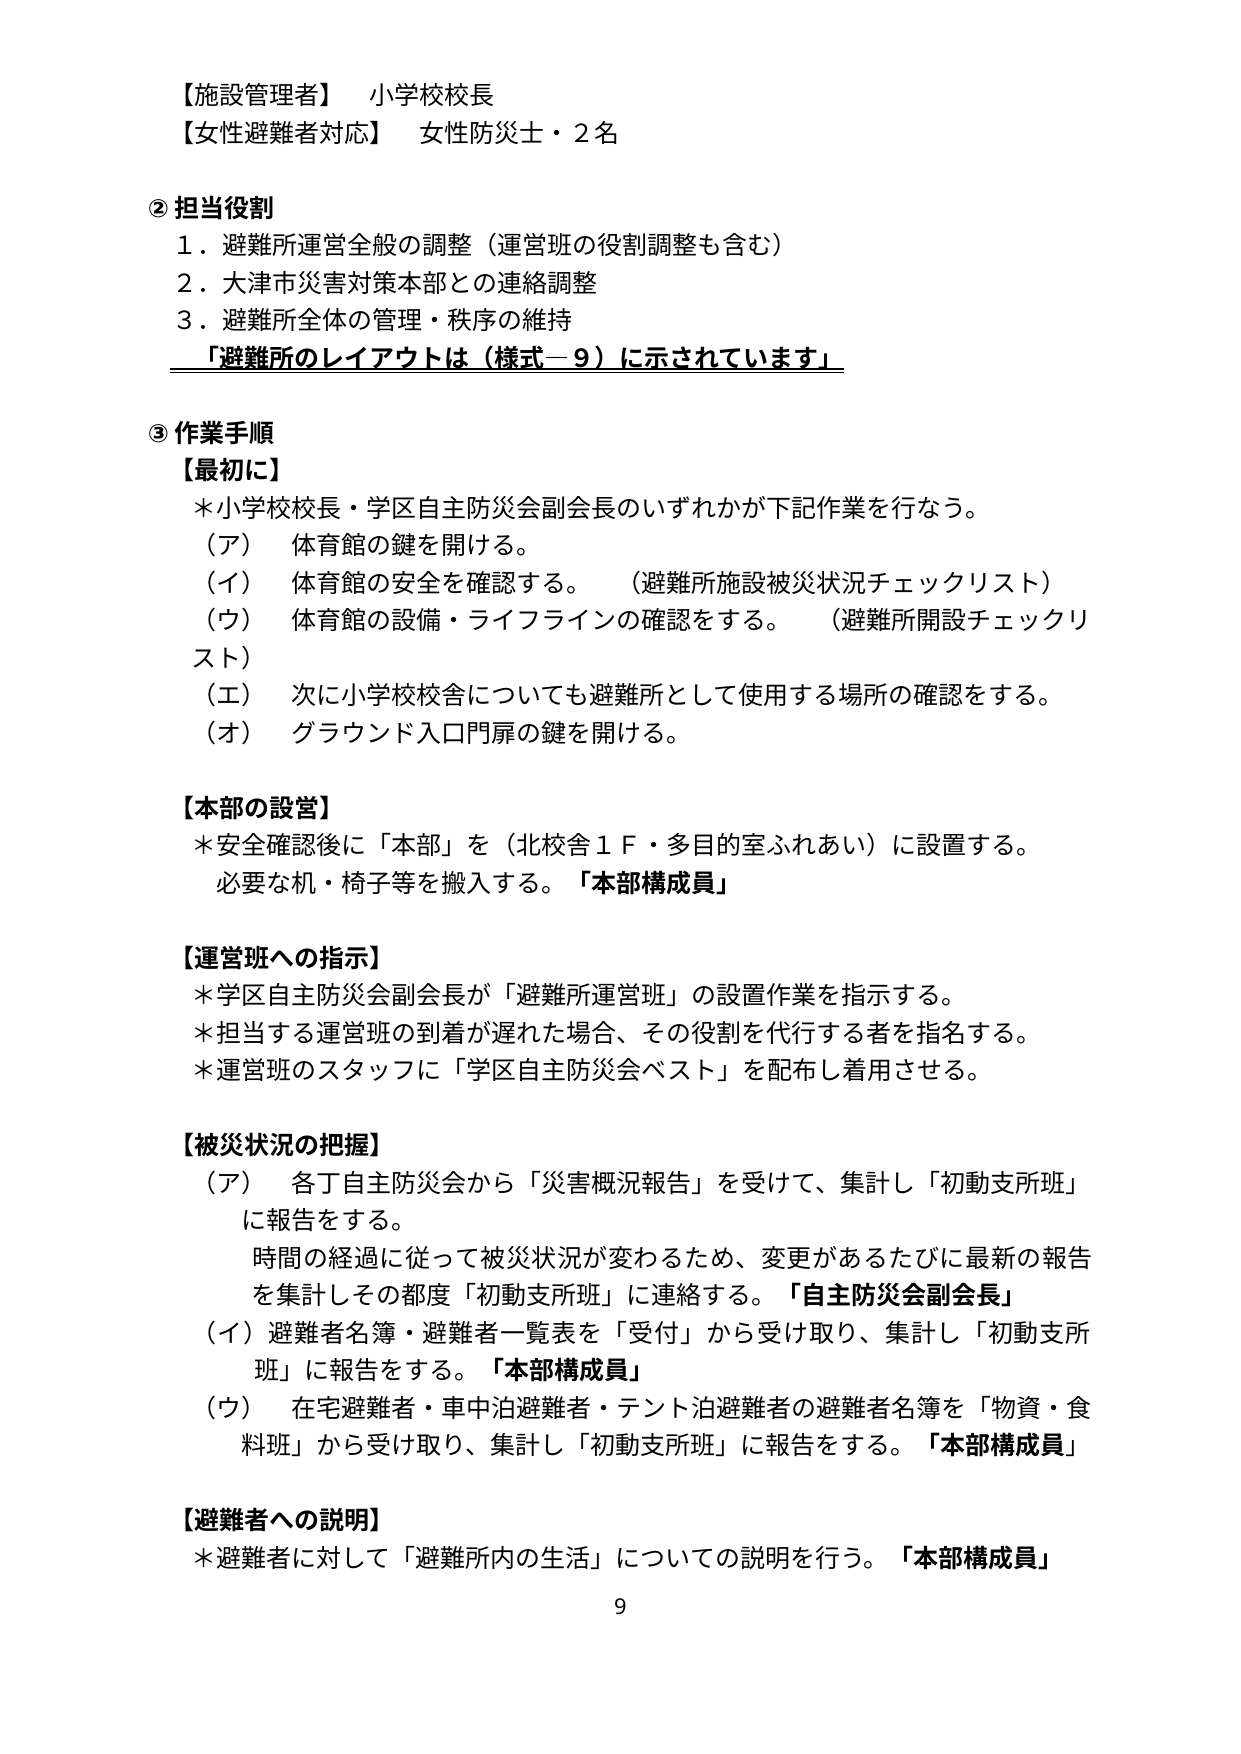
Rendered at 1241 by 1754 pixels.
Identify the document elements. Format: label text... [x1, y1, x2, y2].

text 【最初に】 [169, 450, 1092, 487]
text 【避難者への説明】 [169, 1500, 1092, 1537]
text ＊小学校校長・学区自主防災会副会長のいずれかが下記作業を行なう。 [191, 487, 1092, 525]
text （エ） 次に小学校校舎についても避難所として使用する場所の確認をする。 [191, 675, 1092, 712]
text （ウ） 在宅避難者・車中泊避難者・テント泊避難者の避難者名簿を「物資・食料班」から受け取り、集計し「初動支所班」に報告をする。「本部構成員」 [191, 1387, 1092, 1462]
text 【女性避難者対応】 女性防災士・２名 [169, 112, 1092, 150]
text ＊安全確認後に「本部」を（北校舎１Ｆ・多目的室ふれあい）に設置する。 [191, 825, 1092, 862]
text ＊学区自主防災会副会長が「避難所運営班」の設置作業を指示する。 [191, 975, 1092, 1012]
text （ア） 各丁自主防災会から「災害概況報告」を受けて、集計し「初動支所班」に報告をする。 [191, 1162, 1092, 1237]
text （イ） 体育館の安全を確認する。 （避難所施設被災状況チェックリスト） [191, 562, 1092, 600]
text 【本部の設営】 [169, 787, 1092, 825]
text 【施設管理者】 小学校校長 [169, 75, 1092, 112]
text 時間の経過に従って被災状況が変わるため、変更があるたびに最新の報告を集計しその都度「初動支所班」に連絡する。「自主防災会副会長」 [251, 1237, 1092, 1312]
text （ア） 体育館の鍵を開ける。 [191, 525, 1092, 562]
text （イ）避難者名簿・避難者一覧表を「受付」から受け取り、集計し「初動支所班」に報告をする。「本部構成員」 [191, 1312, 1092, 1387]
text （ウ） 体育館の設備・ライフラインの確認をする。 （避難所開設チェックリスト） [191, 600, 1092, 675]
text ③作業手順 [148, 412, 1092, 450]
text ②担当役割 [148, 187, 1092, 225]
text １．避難所運営全般の調整（運営班の役割調整も含む） [148, 225, 1092, 262]
text （オ） グラウンド入口門扉の鍵を開ける。 [191, 712, 1092, 750]
text ＊避難者に対して「避難所内の生活」についての説明を行う。「本部構成員」 [191, 1537, 1092, 1575]
text ２．大津市災害対策本部との連絡調整 [148, 262, 1092, 300]
text 【被災状況の把握】 [169, 1125, 1092, 1162]
text ＊運営班のスタッフに「学区自主防災会ベスト」を配布し着用させる。 [191, 1050, 1092, 1087]
text 必要な机・椅子等を搬入する。「本部構成員」 [191, 862, 1092, 900]
text ＊担当する運営班の到着が遅れた場合、その役割を代行する者を指名する。 [191, 1012, 1092, 1050]
text ３．避難所全体の管理・秩序の維持 [148, 300, 1092, 337]
text 【運営班への指示】 [169, 937, 1092, 975]
text 「避難所のレイアウトは（様式―９）に示されています」 [169, 337, 1092, 375]
